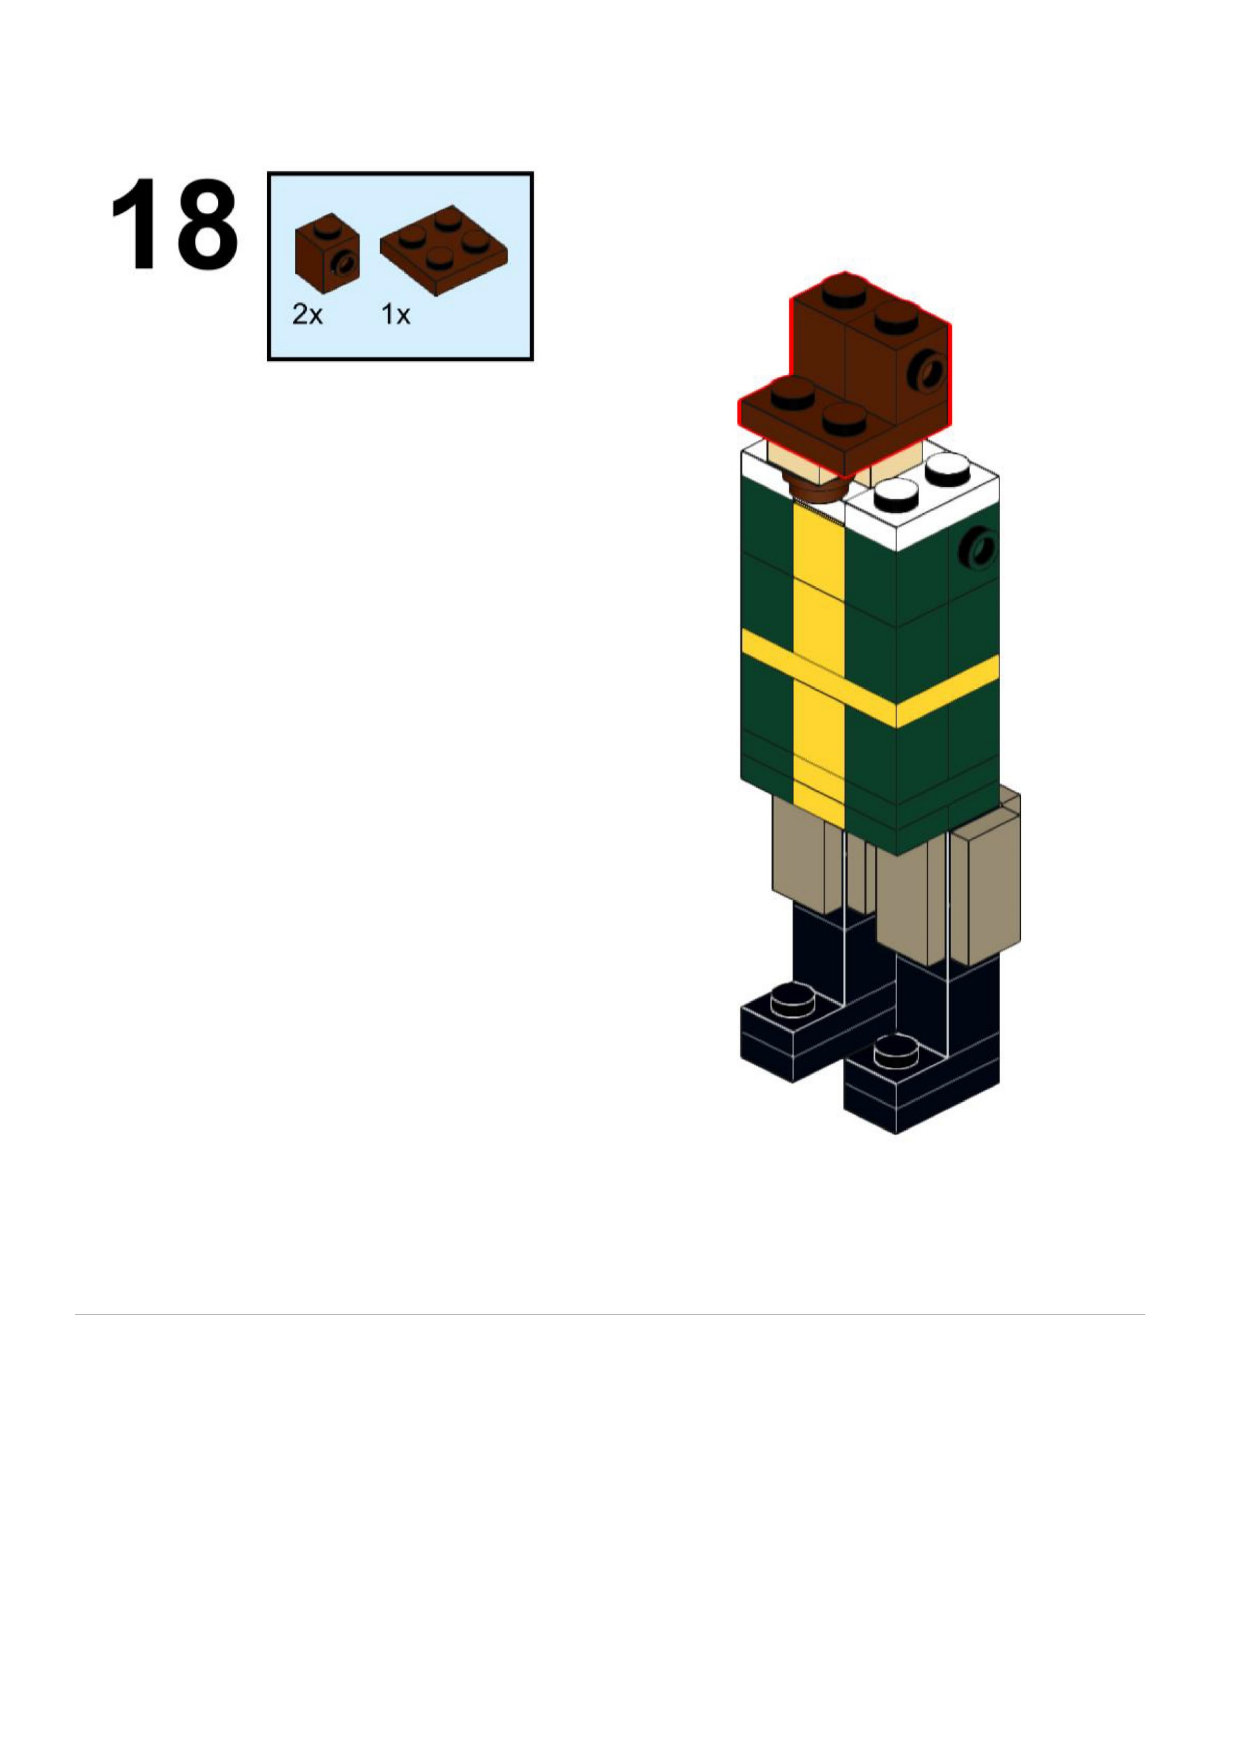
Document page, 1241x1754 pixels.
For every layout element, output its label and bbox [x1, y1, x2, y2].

picture [75, 75, 1146, 1315]
